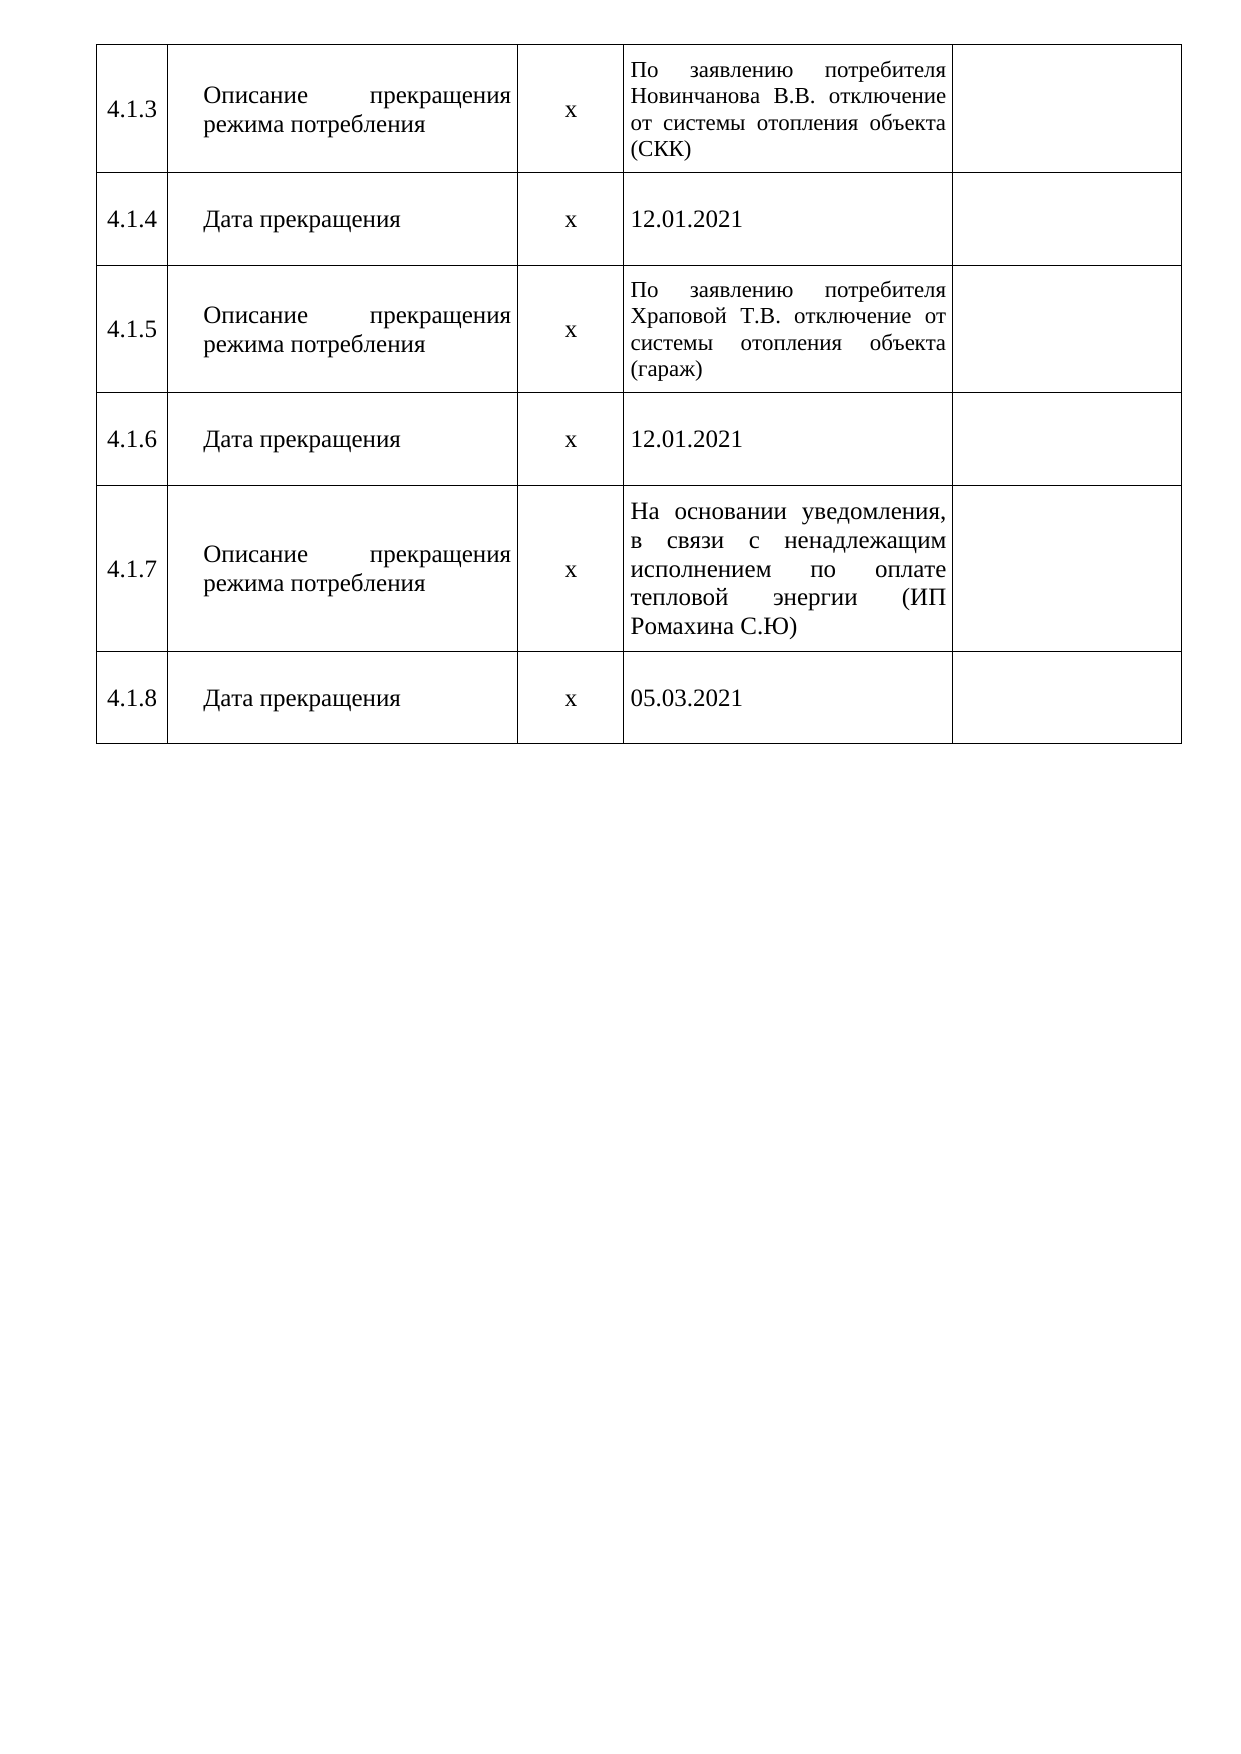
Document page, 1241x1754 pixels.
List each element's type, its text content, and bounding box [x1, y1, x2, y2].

table_header х [518, 45, 623, 172]
table_cell 12.01.2021 [624, 393, 952, 484]
table_cell [953, 266, 1181, 392]
table_cell [953, 393, 1181, 484]
table_cell 4.1.4 [97, 173, 167, 264]
table_cell 4.1.7 [97, 486, 167, 651]
table_header [953, 45, 1181, 172]
table_cell 05.03.2021 [624, 652, 952, 743]
table_cell Дата прекращения [168, 173, 517, 264]
table_cell Описание прекращения режима потребления [168, 266, 517, 392]
table_cell х [518, 266, 623, 392]
table_cell 12.01.2021 [624, 173, 952, 264]
table_cell х [518, 486, 623, 651]
table_cell По заявлению потребителя Храповой Т.В. отключение от системы отопления объекта (гараж) [624, 266, 952, 392]
table_cell 4.1.8 [97, 652, 167, 743]
table_header Описание прекращения режима потребления [168, 45, 517, 172]
table_cell х [518, 393, 623, 484]
table_cell 4.1.6 [97, 393, 167, 484]
table_header 4.1.3 [97, 45, 167, 172]
table_cell Дата прекращения [168, 393, 517, 484]
table_cell Дата прекращения [168, 652, 517, 743]
table_cell [953, 652, 1181, 743]
table_cell [953, 486, 1181, 651]
table_cell Описание прекращения режима потребления [168, 486, 517, 651]
table_cell х [518, 652, 623, 743]
table_cell На основании уведомления, в связи с ненадлежащим исполнением по оплате тепловой энергии (ИП Ромахина С.Ю) [624, 486, 952, 651]
table_cell х [518, 173, 623, 264]
table_cell [953, 173, 1181, 264]
table_header По заявлению потребителя Новинчанова В.В. отключение от системы отопления объекта (СКК) [624, 45, 952, 172]
table_cell 4.1.5 [97, 266, 167, 392]
